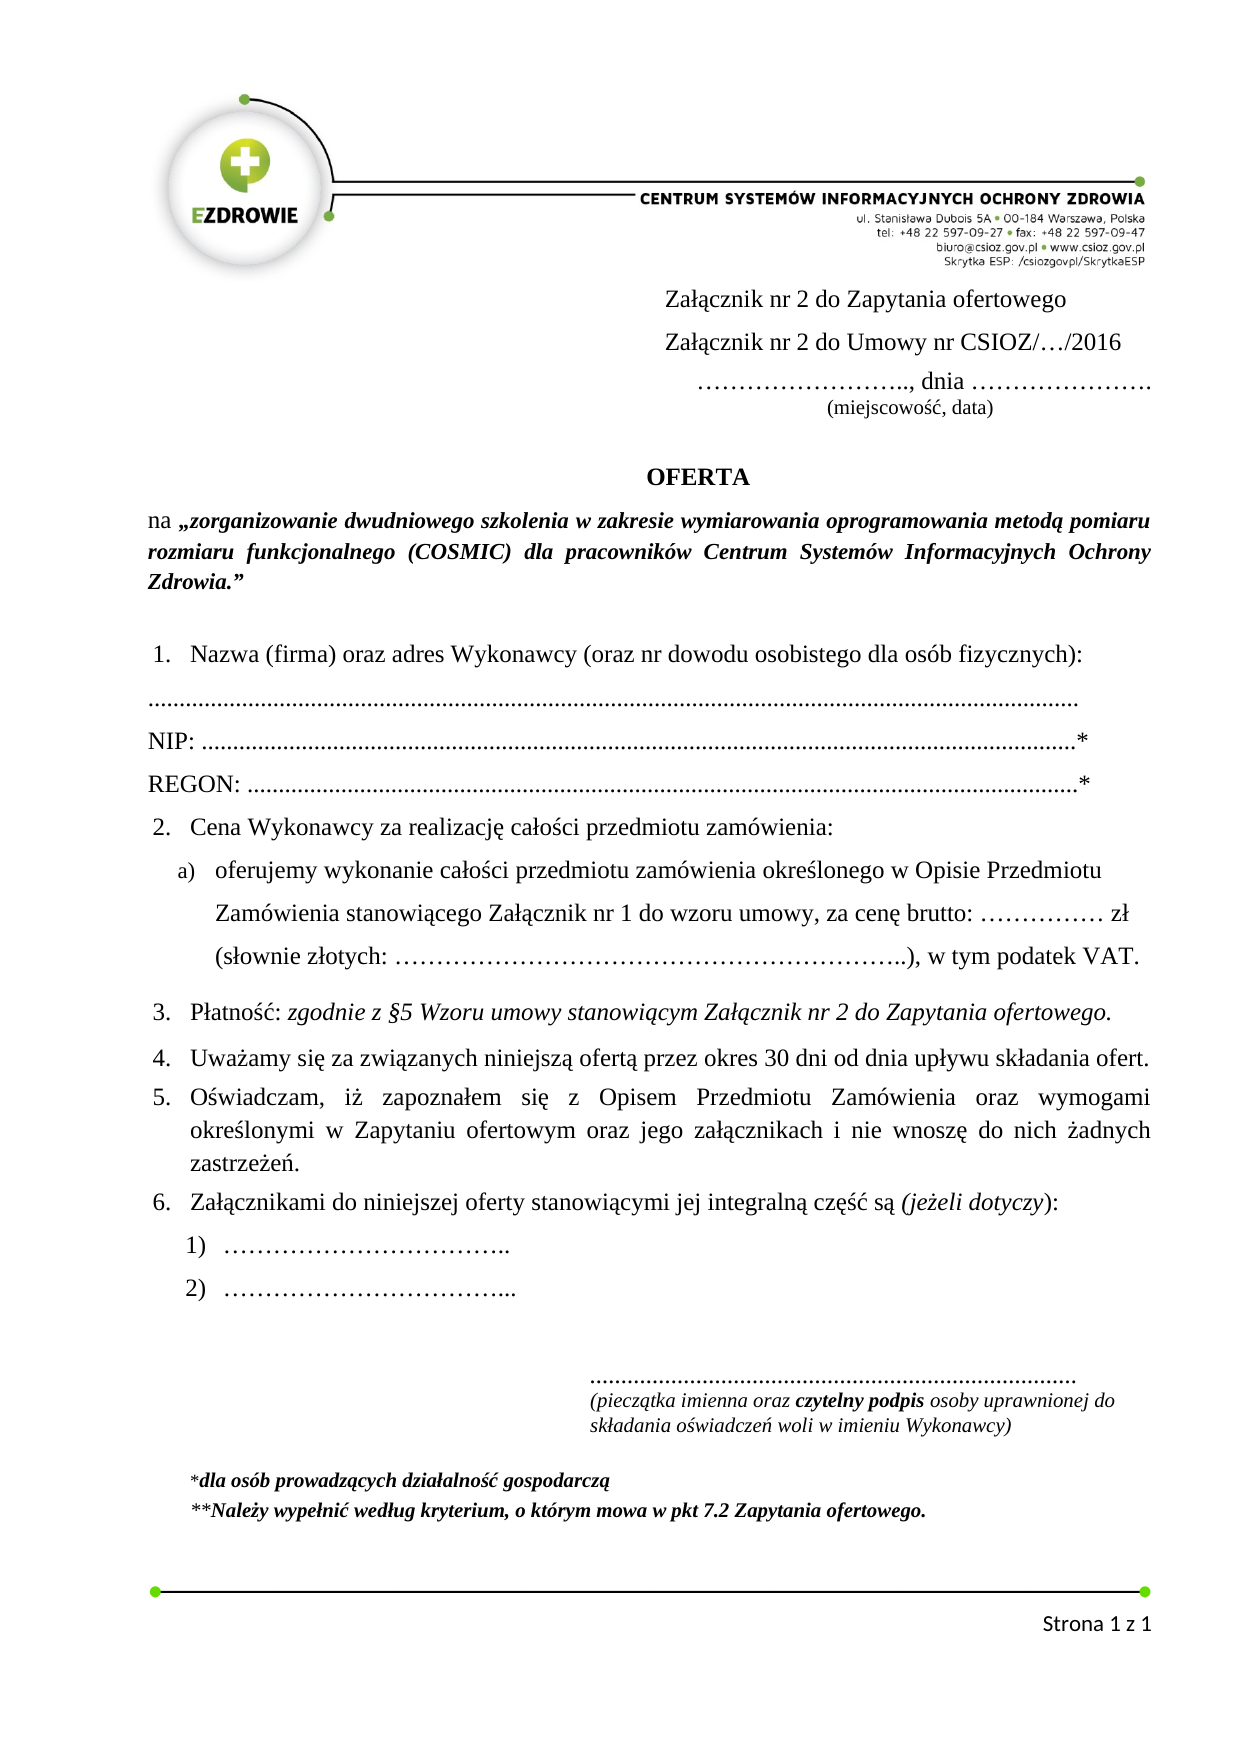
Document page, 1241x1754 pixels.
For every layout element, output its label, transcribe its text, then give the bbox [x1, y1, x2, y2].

list Uważamy się za związanych niniejszą ofertą przez okres 30 dni od dnia upływu składania ofert. [152, 1043, 1152, 1071]
text …………………….., dnia …………………. [561, 366, 1152, 395]
text **Należy wypełnić według kryterium, o którym mowa w pkt 7.2 Zapytania ofertowego. [190, 1498, 1152, 1522]
picture [147, 88, 1147, 284]
list Cena Wykonawcy za realizację całości przedmiotu zamówienia: [152, 812, 1152, 841]
list Nazwa (firma) oraz adres Wykonawcy (oraz nr dowodu osobistego dla osób fizycznych): [152, 639, 1152, 668]
list Płatność: zgodnie z §5 Wzoru umowy stanowiącym Załącznik nr 2 do Zapytania ofertowego. [152, 997, 1152, 1026]
text (miejscowość, data) [576, 395, 1152, 419]
text ..................................................................................................................................................... [148, 683, 1152, 711]
text (pieczątka imienna oraz czytelny podpis osoby uprawnionej do składania oświadczeń woli w imieniu Wykonawcy) [590, 1388, 1152, 1437]
text *dla osób prowadzących działalność gospodarczą [190, 1468, 1152, 1492]
text REGON: .....................................................................................................................................* [148, 769, 1152, 798]
list …………………………….. [185, 1230, 1152, 1259]
list oferujemy wykonanie całości przedmiotu zamówienia określonego w Opisie Przedmiotu Zamówienia stanowiącego Załącznik nr 1 do wzoru umowy, za cenę brutto: …………… zł (słownie złotych: ……………………………………………………..), w tym podatek VAT. [177, 855, 1152, 970]
list Oświadczam, iż zapoznałem się z Opisem Przedmiotu Zamówienia oraz wymogami określonymi w Zapytaniu ofertowym oraz jego załącznikach i nie wnoszę do nich żadnych zastrzeżeń. [152, 1082, 1152, 1177]
text Załącznik nr 2 do Umowy nr CSIOZ/…/2016 [586, 327, 1152, 356]
list Załącznikami do niniejszej oferty stanowiącymi jej integralną część są (jeżeli dotyczy): [152, 1187, 1152, 1216]
text NIP: ............................................................................................................................................* [148, 726, 1152, 754]
text Załącznik nr 2 do Zapytania ofertowego [664, 284, 1152, 313]
text .............................................................................. [590, 1360, 1152, 1388]
list ……………………………... [185, 1273, 1152, 1302]
text na „zorganizowanie dwudniowego szkolenia w zakresie wymiarowania oprogramowania metodą pomiaru rozmiaru funkcjonalnego (COSMIC) dla pracowników Centrum Systemów Informacyjnych Ochrony Zdrowia.” [148, 505, 1152, 594]
picture [147, 1573, 1153, 1610]
text OFERTA [185, 462, 1211, 491]
